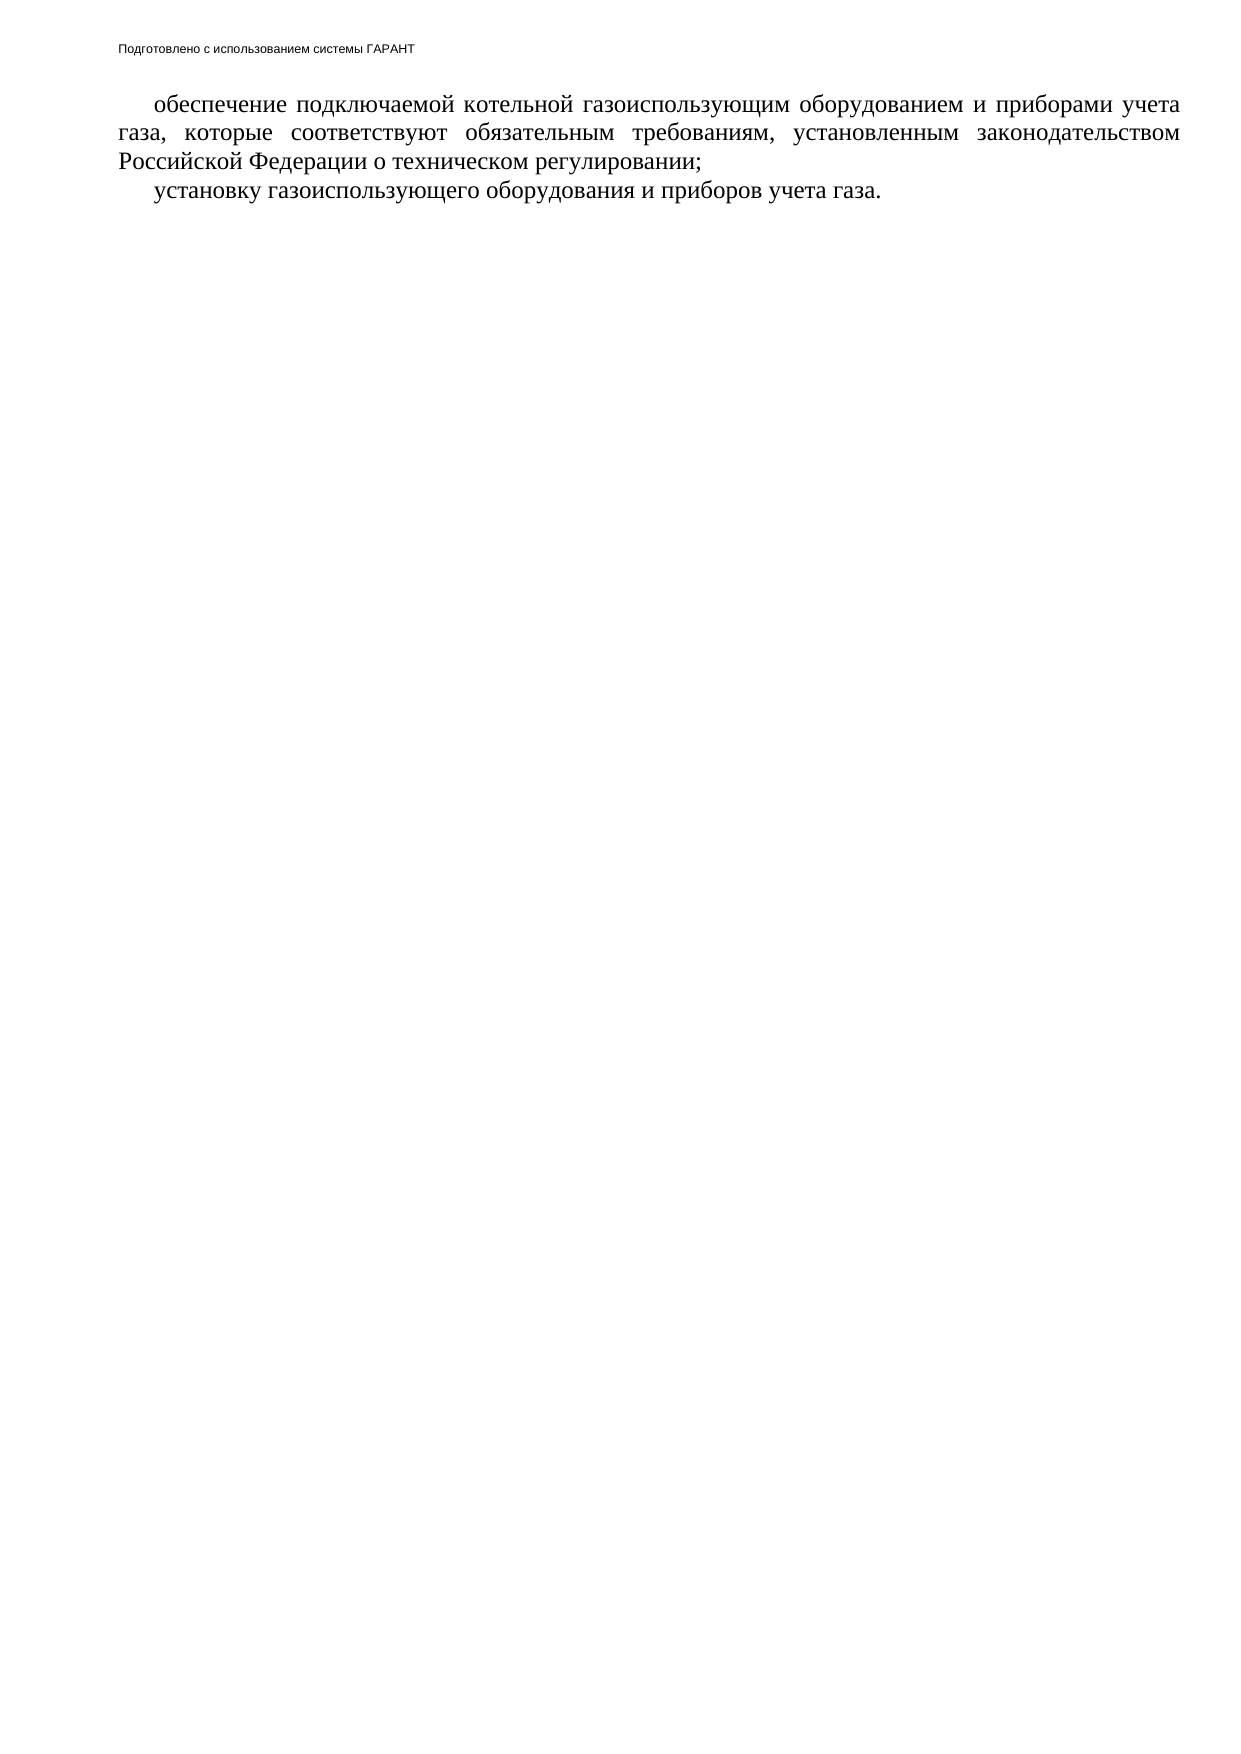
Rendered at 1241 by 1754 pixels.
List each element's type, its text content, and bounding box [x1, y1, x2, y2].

text обеспечение подключаемой котельной газоиспользующим оборудованием и приборами учета газа, которые соответствуют обязательным требованиям, установленным законодательством Российской Федерации о техническом регулировании; [118, 89, 1181, 175]
text установку газоиспользующего оборудования и приборов учета газа. [118, 175, 1181, 204]
